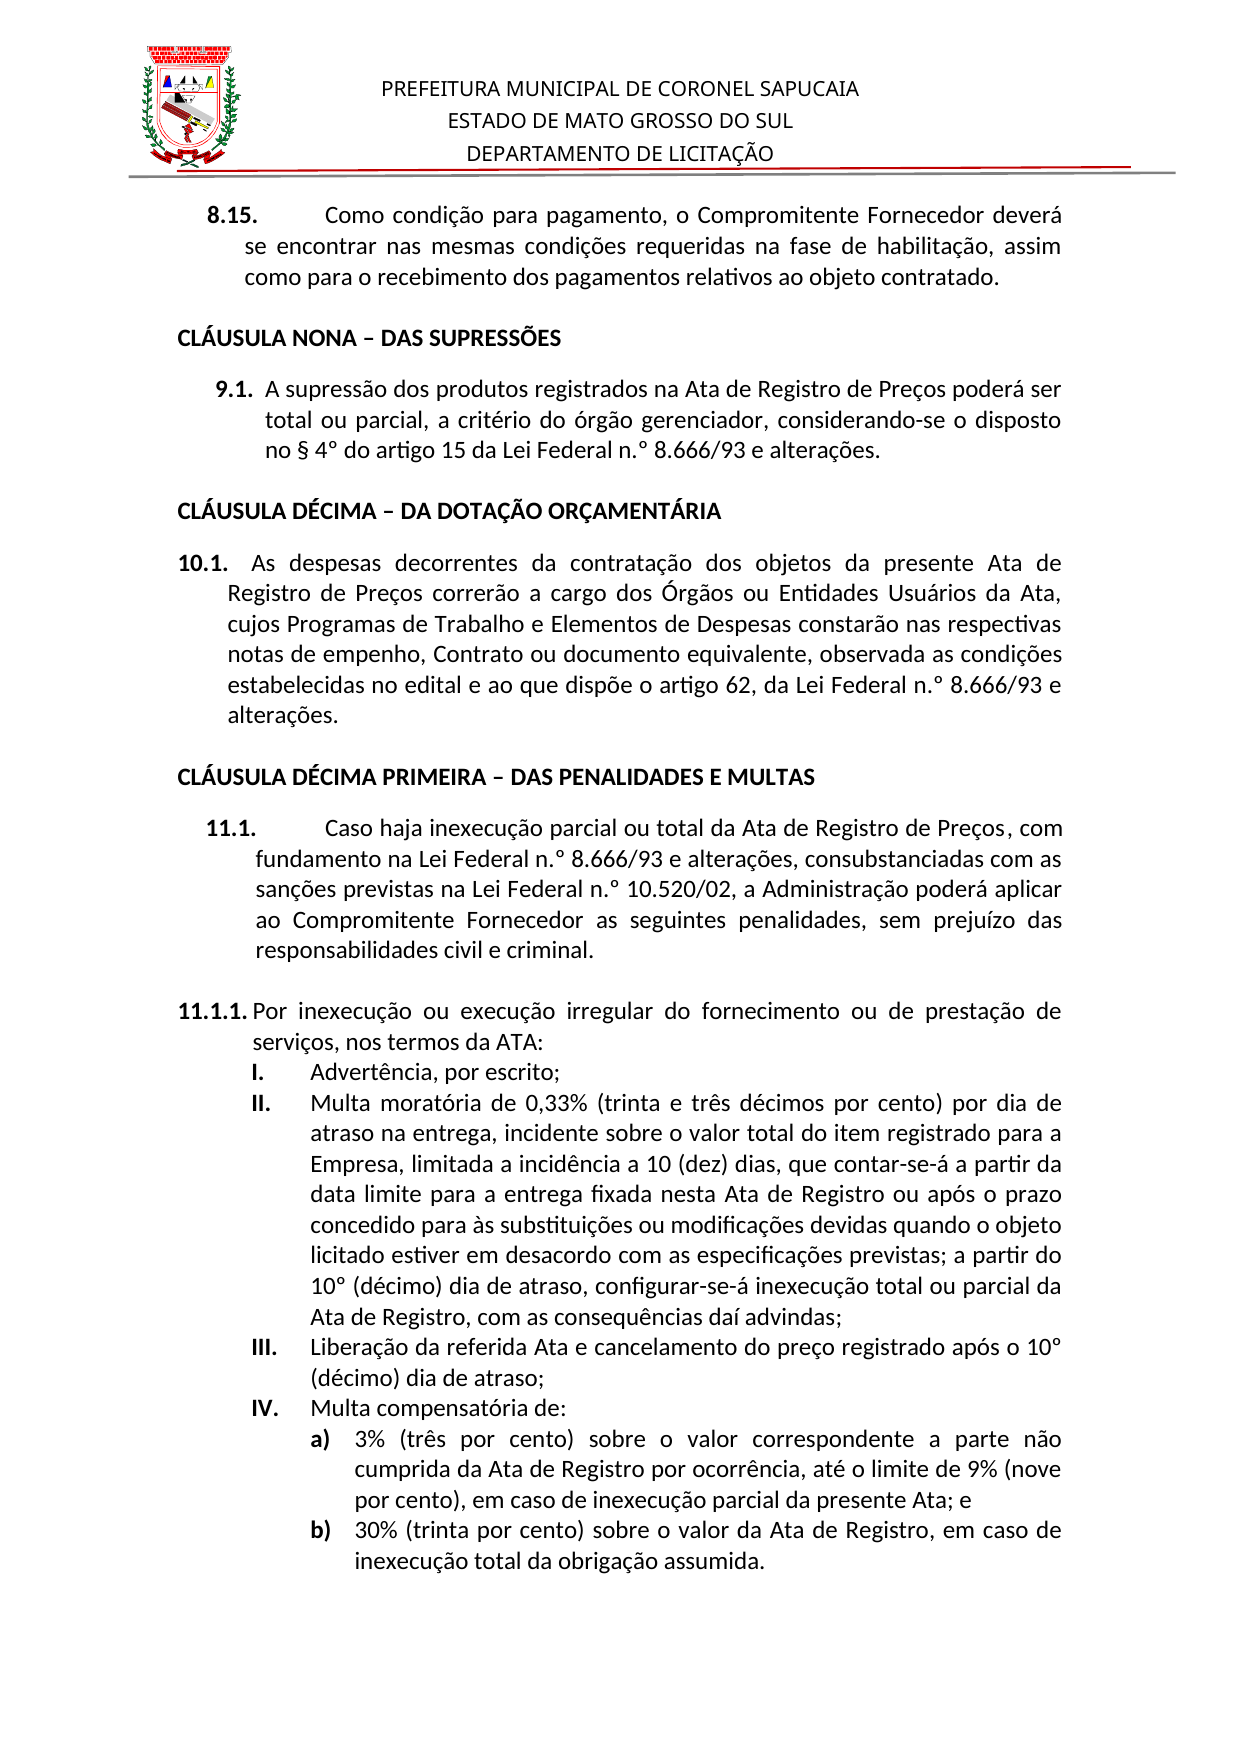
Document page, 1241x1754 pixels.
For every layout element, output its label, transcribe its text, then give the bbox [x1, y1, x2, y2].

text CLÁUSULA NONA – DAS SUPRESSÕES [177, 322, 1063, 352]
list Como condição para pagamento, o Compromitente Fornecedor deverá se encontrar nas mesmas condições requeridas na fase de habilitação, assim como para o recebimento dos pagamentos relativos ao objeto contratado. [207, 199, 1063, 291]
list Por inexecução ou execução irregular do fornecimento ou de prestação de serviços, nos termos da ATA: [177, 996, 1063, 1057]
text CLÁUSULA DÉCIMA PRIMEIRA – DAS PENALIDADES E MULTAS [177, 761, 1063, 791]
text CLÁUSULA DÉCIMA – DA DOTAÇÃO ORÇAMENTÁRIA [177, 495, 1063, 526]
list 3% (três por cento) sobre o valor correspondente a parte não cumprida da Ata de Registro por ocorrência, até o limite de 9% (nove por cento), em caso de inexecução parcial da presente Ata; e [310, 1423, 1063, 1514]
list Multa moratória de 0,33% (trinta e três décimos por cento) por dia de atraso na entrega, incidente sobre o valor total do item registrado para a Empresa, limitada a incidência a 10 (dez) dias, que contar-se-á a partir da data limite para a entrega fixada nesta Ata de Registro ou após o prazo concedido para às substituições ou modificações devidas quando o objeto licitado estiver em desacordo com as especificações previstas; a partir do 10º (décimo) dia de atraso, configurar-se-á inexecução total ou parcial da Ata de Registro, com as consequências daí advindas; [251, 1087, 1063, 1331]
list Multa compensatória de: [251, 1392, 1063, 1423]
list Advertência, por escrito; [251, 1057, 1063, 1087]
list As despesas decorrentes da contratação dos objetos da presente Ata de Registro de Preços correrão a cargo dos Órgãos ou Entidades Usuários da Ata, cujos Programas de Trabalho e Elementos de Despesas constarão nas respectivas notas de empenho, Contrato ou documento equivalente, observada as condições estabelecidas no edital e ao que dispõe o artigo 62, da Lei Federal n.º 8.666/93 e alterações. [177, 547, 1063, 730]
list 30% (trinta por cento) sobre o valor da Ata de Registro, em caso de inexecução total da obrigação assumida. [310, 1514, 1063, 1575]
list Caso haja inexecução parcial ou total da Ata de Registro de Preços, com fundamento na Lei Federal n.º 8.666/93 e alterações, consubstanciadas com as sanções previstas na Lei Federal n.º 10.520/02, a Administração poderá aplicar ao Compromitente Fornecedor as seguintes penalidades, sem prejuízo das responsabilidades civil e criminal. [205, 812, 1063, 965]
list A supressão dos produtos registrados na Ata de Registro de Preços poderá ser total ou parcial, a critério do órgão gerenciador, considerando-se o disposto no § 4º do artigo 15 da Lei Federal n.º 8.666/93 e alterações. [215, 373, 1063, 465]
list Liberação da referida Ata e cancelamento do preço registrado após o 10º (décimo) dia de atraso; [251, 1331, 1063, 1392]
